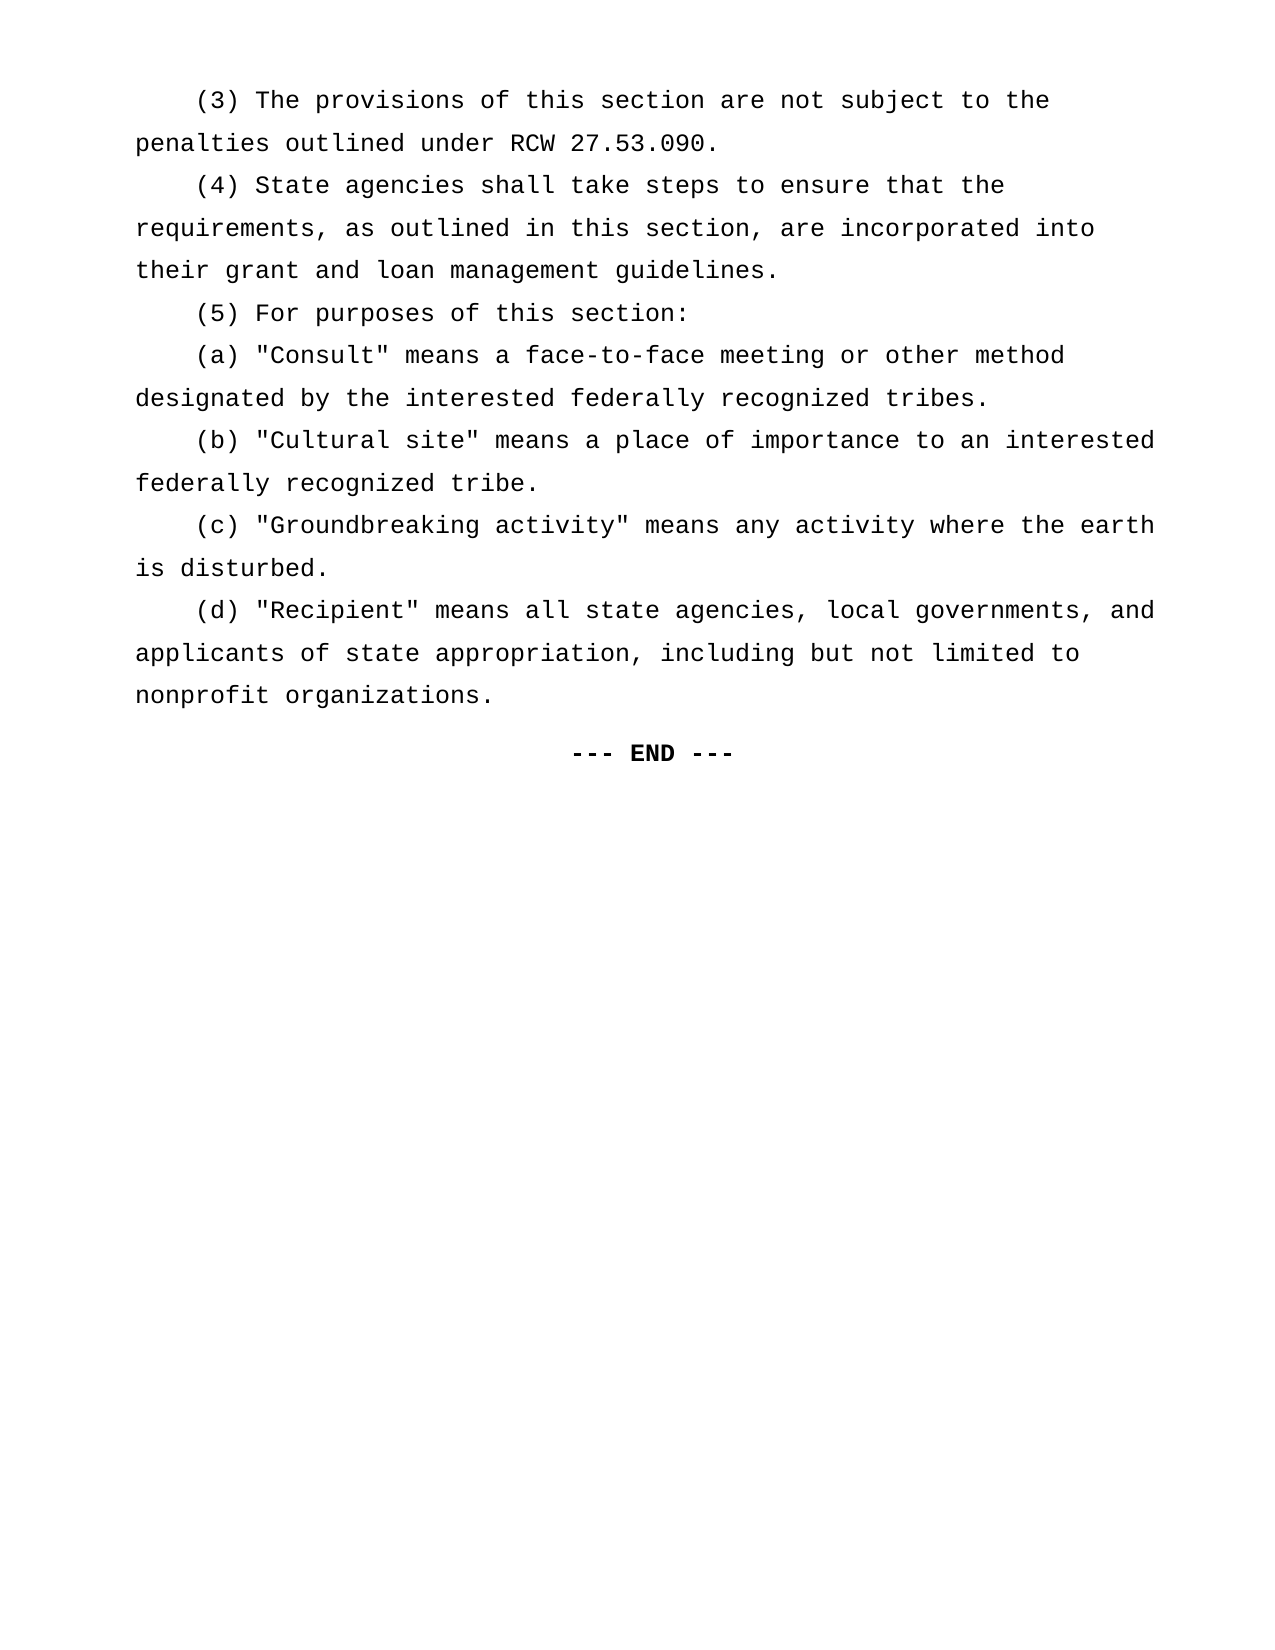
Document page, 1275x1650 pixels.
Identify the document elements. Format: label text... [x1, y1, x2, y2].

text (3) The provisions of this section are not subject to the penalties outlined under RCW 27.53.090. [135, 75, 1170, 160]
text (a) "Consult" means a face-to-face meeting or other method designated by the interested federally recognized tribes. [135, 330, 1170, 415]
text (5) For purposes of this section: [135, 287, 1170, 330]
text --- END --- [135, 741, 1170, 769]
text (d) "Recipient" means all state agencies, local governments, and applicants of state appropriation, including but not limited to nonprofit organizations. [135, 585, 1170, 712]
text (b) "Cultural site" means a place of importance to an interested federally recognized tribe. [135, 415, 1170, 500]
text (4) State agencies shall take steps to ensure that the requirements, as outlined in this section, are incorporated into their grant and loan management guidelines. [135, 160, 1170, 287]
text (c) "Groundbreaking activity" means any activity where the earth is disturbed. [135, 500, 1170, 585]
